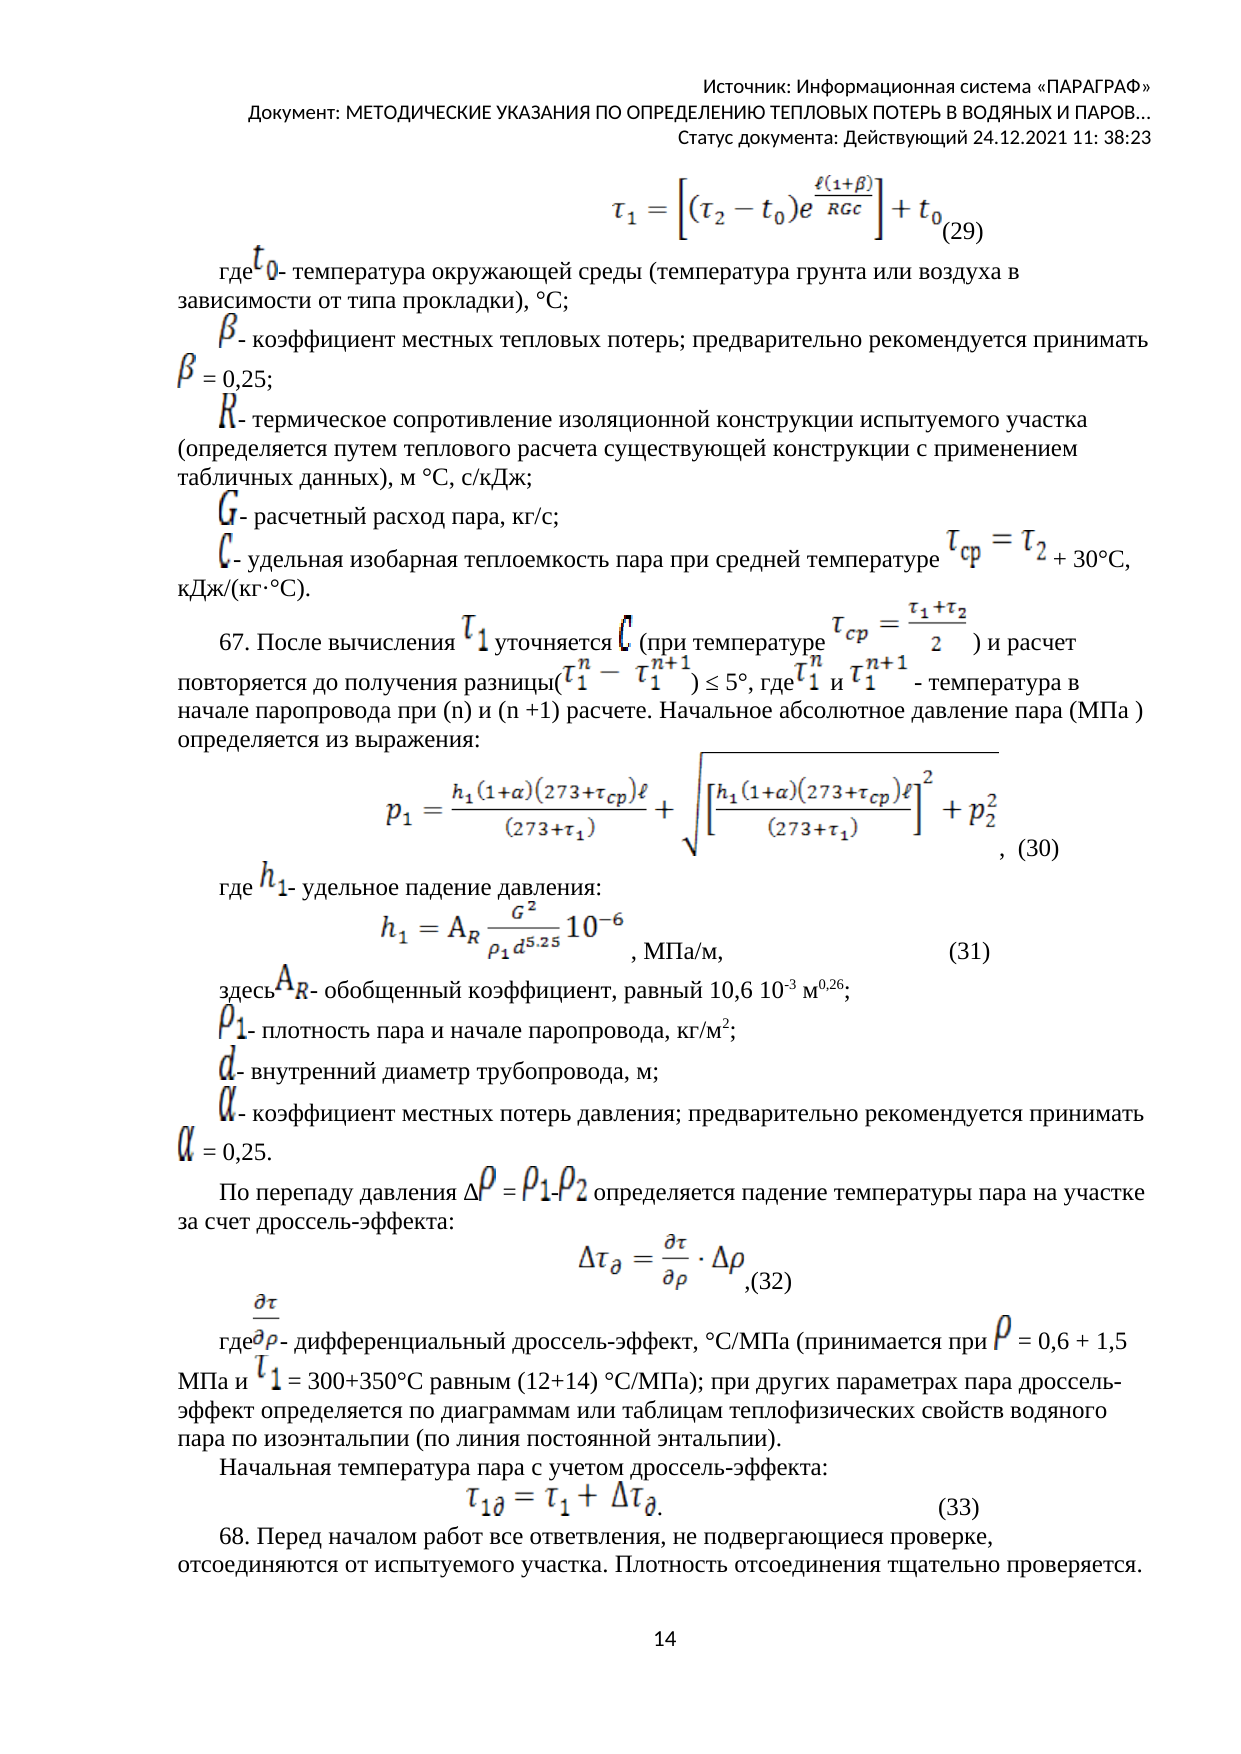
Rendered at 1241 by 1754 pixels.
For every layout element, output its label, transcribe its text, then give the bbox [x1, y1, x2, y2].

text где - удельное падение давления: [177, 861, 1152, 901]
text - внутренний диаметр трубопровода, м; [177, 1045, 1152, 1085]
picture [794, 655, 824, 690]
picture [218, 1045, 237, 1080]
picture [259, 861, 288, 896]
picture [522, 1166, 551, 1201]
picture [218, 533, 233, 568]
text . (33) [252, 1481, 1152, 1521]
text - коэффициент местных тепловых потерь; предварительно рекомендуется принимать = 0,25; [177, 313, 1152, 393]
picture [946, 530, 1047, 568]
text - плотность пара и начале паропровода, кг/м2; [177, 1004, 1152, 1044]
picture [461, 615, 489, 651]
picture [177, 353, 196, 388]
text По перепаду давления ∆ = - определяется падение температуры пара на участке за счет дроссель-эффекта: [177, 1166, 1152, 1235]
text здесь- обобщенный коэффициент, равный 10,6 10-3 м0,26; [177, 964, 1152, 1004]
picture [252, 1294, 280, 1350]
picture [562, 655, 691, 690]
picture [849, 655, 908, 690]
text - коэффициент местных потерь давления; предварительно рекомендуется принимать = 0,25. [177, 1087, 1152, 1166]
picture [832, 601, 967, 651]
picture [252, 245, 278, 280]
text , МПа/м, (31) [177, 901, 1152, 964]
picture [478, 1166, 496, 1201]
picture [466, 1481, 657, 1516]
text - термическое сопротивление изоляционной конструкции испытуемого участка (определяется путем теплового расчета существующей конструкции с применением табличных данных), м °С, с/кДж; [177, 393, 1152, 490]
picture [380, 901, 625, 959]
picture [386, 752, 999, 856]
text где- температура окружающей среды (температура грунта или воздуха в зависимости от типа прокладки), °С; [177, 245, 1152, 313]
text где- дифференциальный дроссель-эффект, °С/МПа (принимается при = 0,6 + 1,5 МПа и = 300+350°С равным (12+14) °С/МПа); при других параметрах пара дроссель-эффект определяется по диаграммам или таблицам теплофизических свойств водяного пара по изоэнтальпии (по линия постоянной энтальпии). [177, 1295, 1152, 1452]
picture [578, 1234, 745, 1290]
picture [218, 393, 238, 428]
picture [218, 490, 240, 525]
picture [218, 1004, 247, 1039]
text ,(32) [177, 1235, 1152, 1295]
picture [177, 1126, 196, 1161]
picture [994, 1315, 1012, 1350]
text Начальная температура пара с учетом дроссель-эффекта: [177, 1452, 1152, 1481]
picture [618, 615, 633, 651]
picture [218, 1086, 238, 1121]
picture [612, 175, 942, 240]
text - удельная изобарная теплоемкость пара при средней температуре + 30°С, кДж/(кг·°С). [177, 530, 1152, 602]
text 67. После вычисления уточняется (при температуре ) и расчет повторяется до получения разницы() ≤ 5°, где и - температура в начале паропровода при (n) и (n +1) расчете. Начальное абсолютное давление пара (МПа ) определяется из выражения: [177, 602, 1152, 753]
picture [218, 313, 238, 348]
text 68. Перед началом работ все ответвления, не подвергающиеся проверке, отсоединяются от испытуемого участка. Плотность отсоединения тщательно проверяется. [177, 1521, 1152, 1578]
picture [275, 964, 310, 999]
picture [558, 1166, 588, 1201]
text - расчетный расход пара, кг/с; [177, 490, 1152, 530]
picture [254, 1355, 282, 1390]
